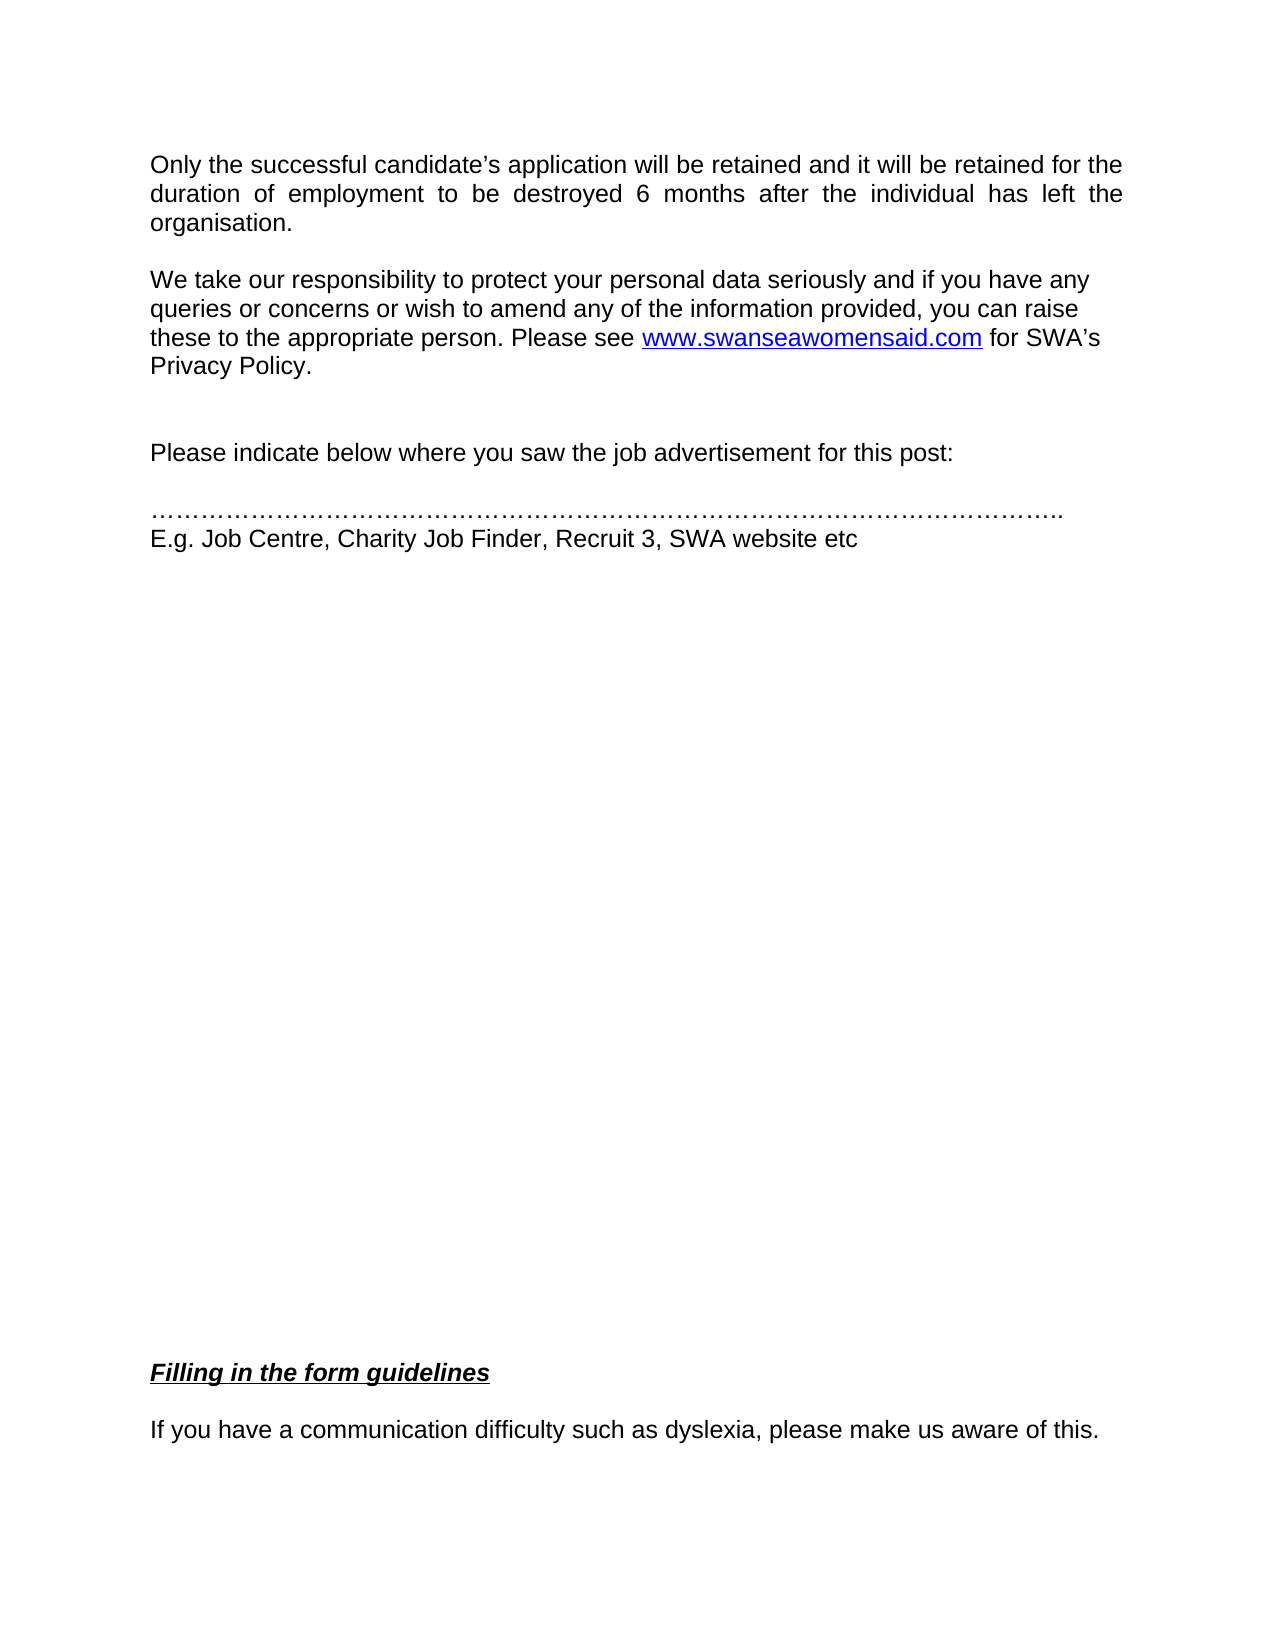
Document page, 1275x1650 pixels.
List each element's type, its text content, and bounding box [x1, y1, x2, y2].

text E.g. Job Centre, Charity Job Finder, Recruit 3, SWA website etc [150, 524, 1125, 552]
text If you have a communication difficulty such as dyslexia, please make us aware of this. [150, 1415, 1125, 1444]
text Only the successful candidate’s application will be retained and it will be retained for the duration of employment to be destroyed 6 months after the individual has left the organisation. [150, 150, 1125, 236]
text Please indicate below where you saw the job advertisement for this post: [150, 437, 1125, 466]
text Filling in the form guidelines [150, 1357, 1125, 1386]
text We take our responsibility to protect your personal data seriously and if you have any queries or concerns or wish to amend any of the information provided, you can raise these to the appropriate person. Please see www.swanseawomensaid.com for SWA’s Privacy Policy. [150, 265, 1125, 380]
text ……………………………………………………………………………………………….. [150, 495, 1125, 524]
